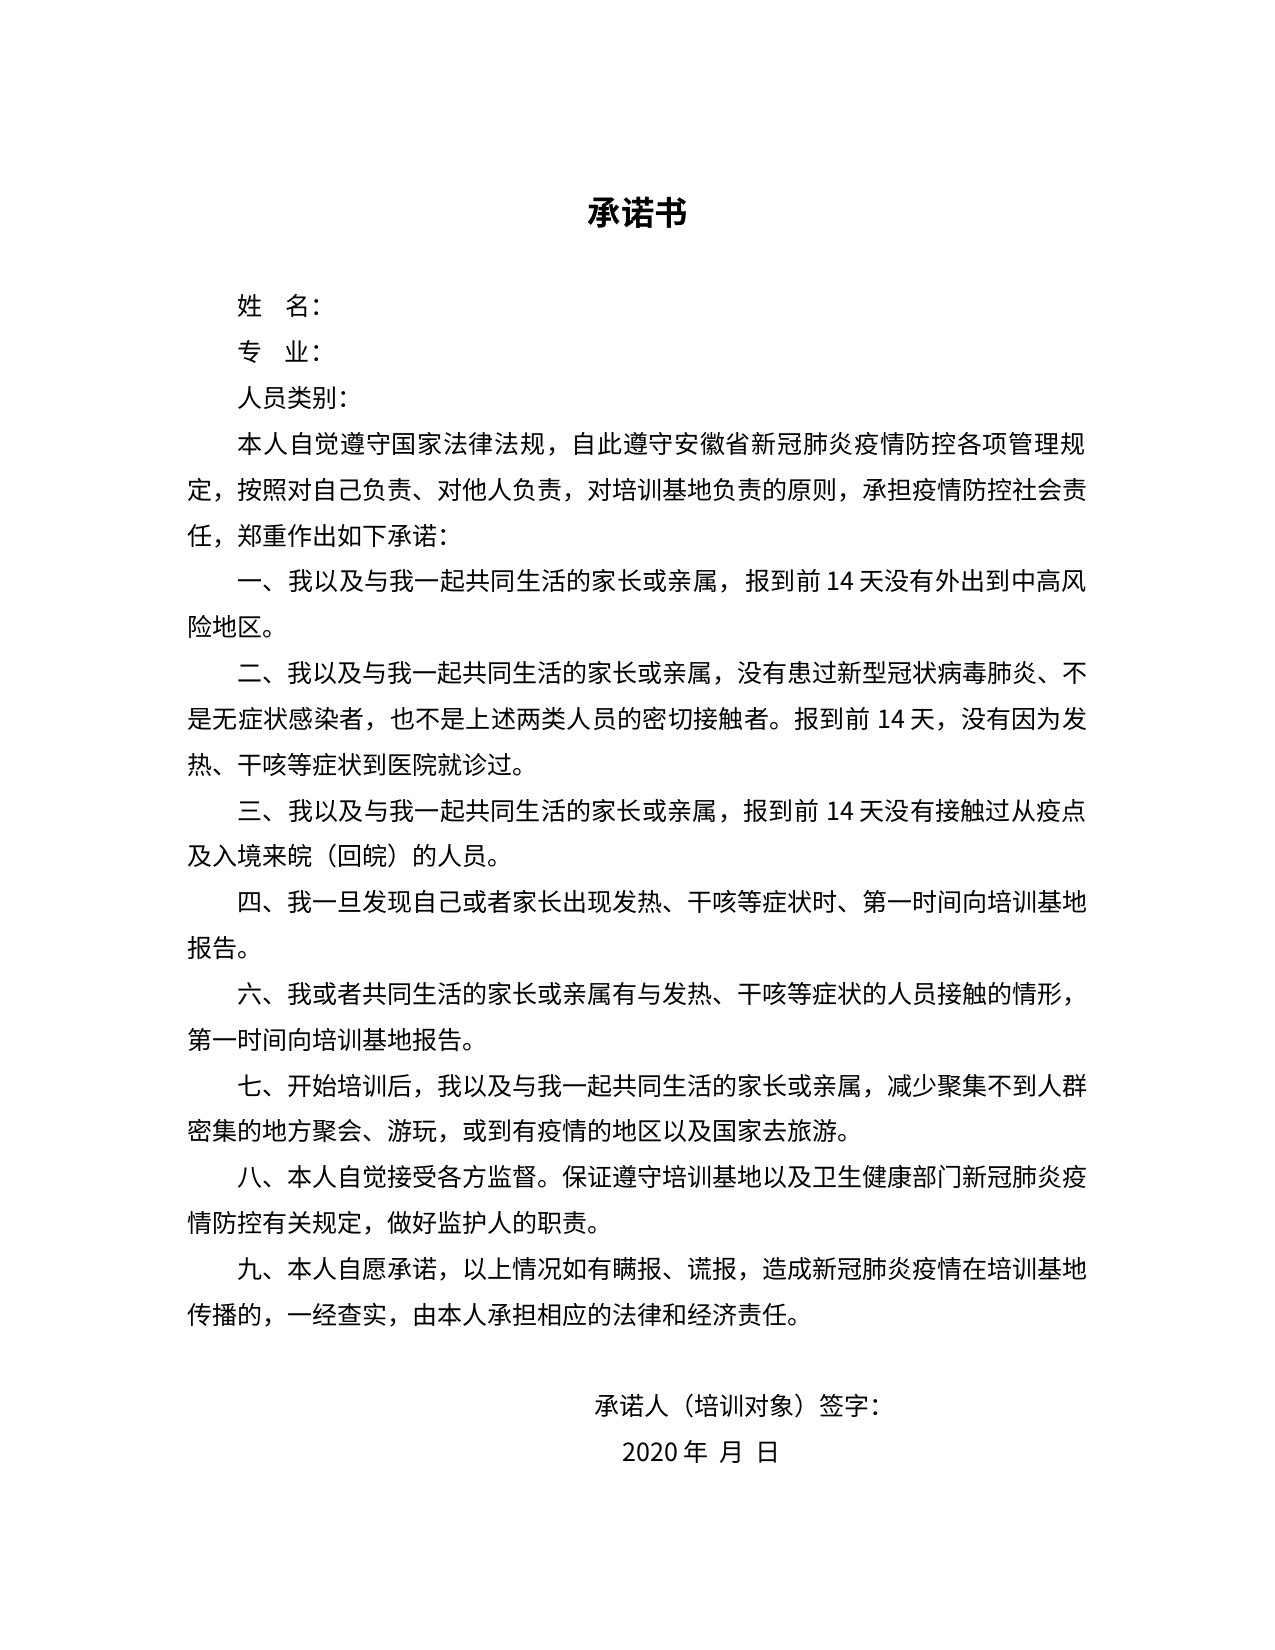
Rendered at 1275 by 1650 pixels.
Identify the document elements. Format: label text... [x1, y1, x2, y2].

text 三、我以及与我一起共同生活的家长或亲属，报到前14天没有接触过从疫点及入境来皖（回皖）的人员。 [187, 783, 1087, 875]
text 八、本人自觉接受各方监督。保证遵守培训基地以及卫生健康部门新冠肺炎疫情防控有关规定，做好监护人的职责。 [187, 1150, 1087, 1242]
text 二、我以及与我一起共同生活的家长或亲属，没有患过新型冠状病毒肺炎、不是无症状感染者，也不是上述两类人员的密切接触者。报到前14天，没有因为发热、干咳等症状到医院就诊过。 [187, 646, 1087, 783]
text 姓 名： [187, 279, 1087, 325]
text 七、开始培训后，我以及与我一起共同生活的家长或亲属，减少聚集不到人群密集的地方聚会、游玩，或到有疫情的地区以及国家去旅游。 [187, 1058, 1087, 1150]
text 九、本人自愿承诺，以上情况如有瞒报、谎报，造成新冠肺炎疫情在培训基地传播的，一经查实，由本人承担相应的法律和经济责任。 [187, 1242, 1087, 1333]
text 承诺书 [187, 192, 1087, 233]
text 六、我或者共同生活的家长或亲属有与发热、干咳等症状的人员接触的情形，第一时间向培训基地报告。 [187, 967, 1087, 1058]
text 四、我一旦发现自己或者家长出现发热、干咳等症状时、第一时间向培训基地报告。 [187, 875, 1087, 967]
text 一、我以及与我一起共同生活的家长或亲属，报到前14天没有外出到中高风险地区。 [187, 554, 1087, 646]
text 2020年 月 日 [187, 1425, 1087, 1471]
text 人员类别： [187, 371, 1087, 417]
text 专 业： [187, 325, 1087, 371]
text 承诺人（培训对象）签字： [187, 1379, 1087, 1425]
text 本人自觉遵守国家法律法规，自此遵守安徽省新冠肺炎疫情防控各项管理规定，按照对自己负责、对他人负责，对培训基地负责的原则，承担疫情防控社会责任，郑重作出如下承诺： [187, 417, 1087, 554]
